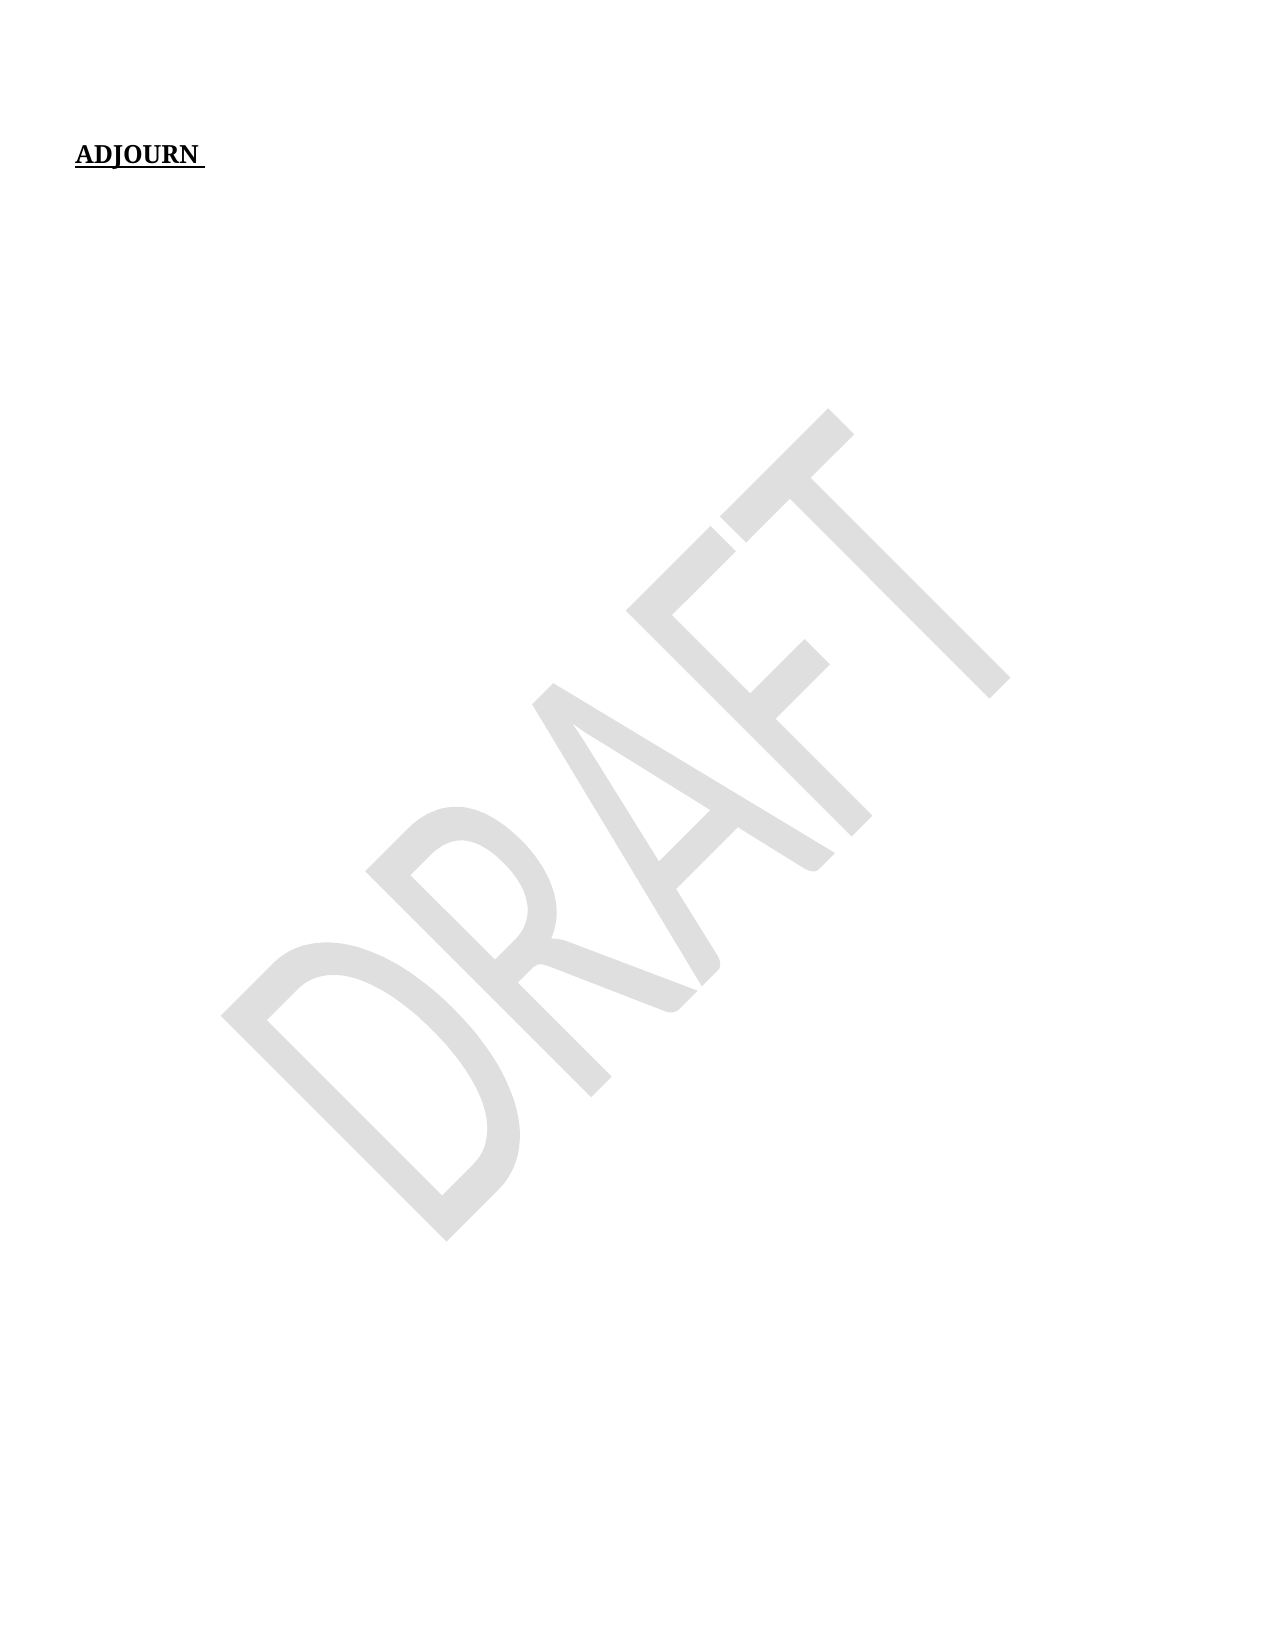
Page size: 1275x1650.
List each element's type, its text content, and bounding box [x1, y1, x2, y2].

text ADJOURN [75, 137, 1200, 171]
